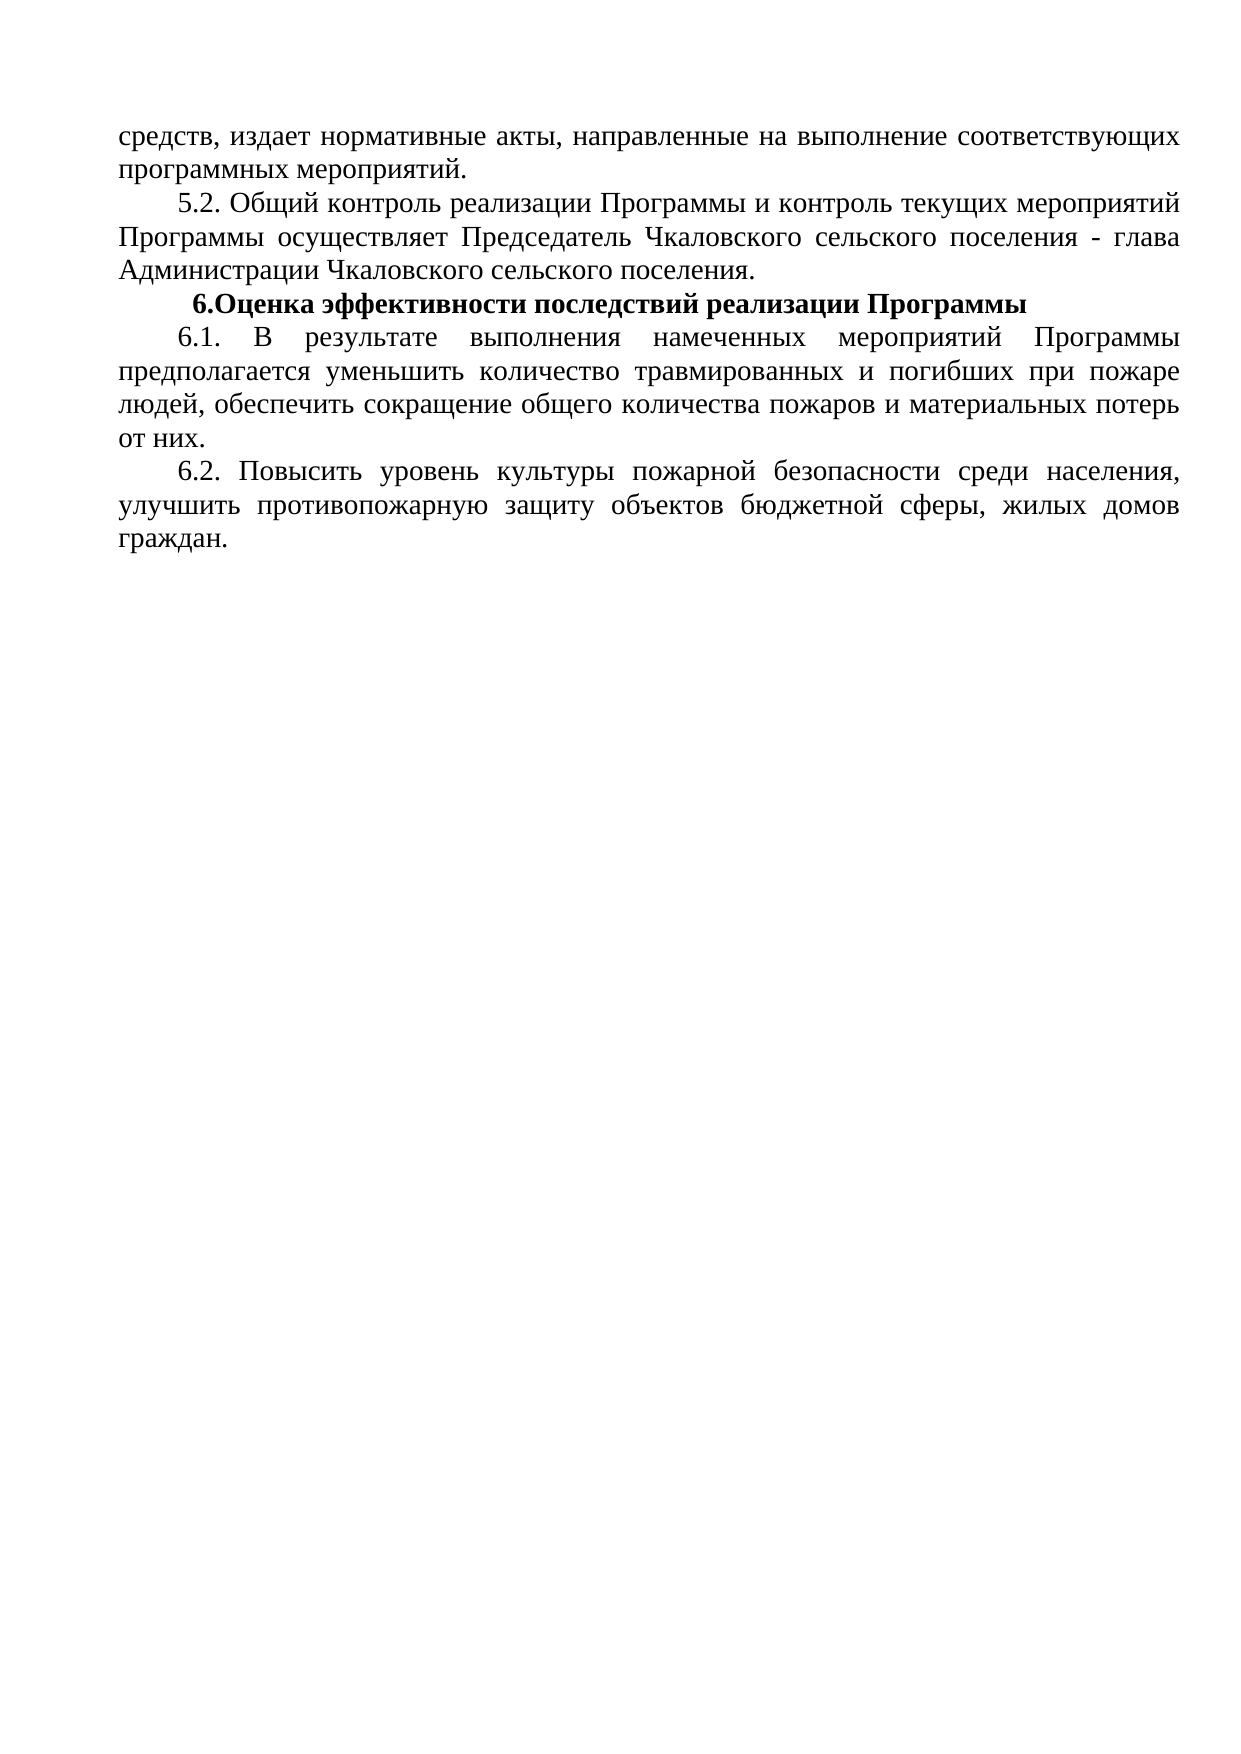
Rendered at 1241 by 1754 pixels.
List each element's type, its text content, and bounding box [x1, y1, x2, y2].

text 6.1. В результате выполнения намеченных мероприятий Программы предполагается уменьшить количество травмированных и погибших при пожаре людей, обеспечить сокращение общего количества пожаров и материальных потерь от них. [118, 319, 1181, 453]
text 5.2. Общий контроль реализации Программы и контроль текущих мероприятий Программы осуществляет Председатель Чкаловского сельского поселения - глава Администрации Чкаловского сельского поселения. [118, 185, 1181, 286]
text 6.Оценка эффективности последствий реализации Программы [118, 286, 1181, 319]
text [118, 118, 1181, 185]
text 6.2. Повысить уровень культуры пожарной безопасности среди населения, улучшить противопожарную защиту объектов бюджетной сферы, жилых домов граждан. [118, 453, 1181, 554]
